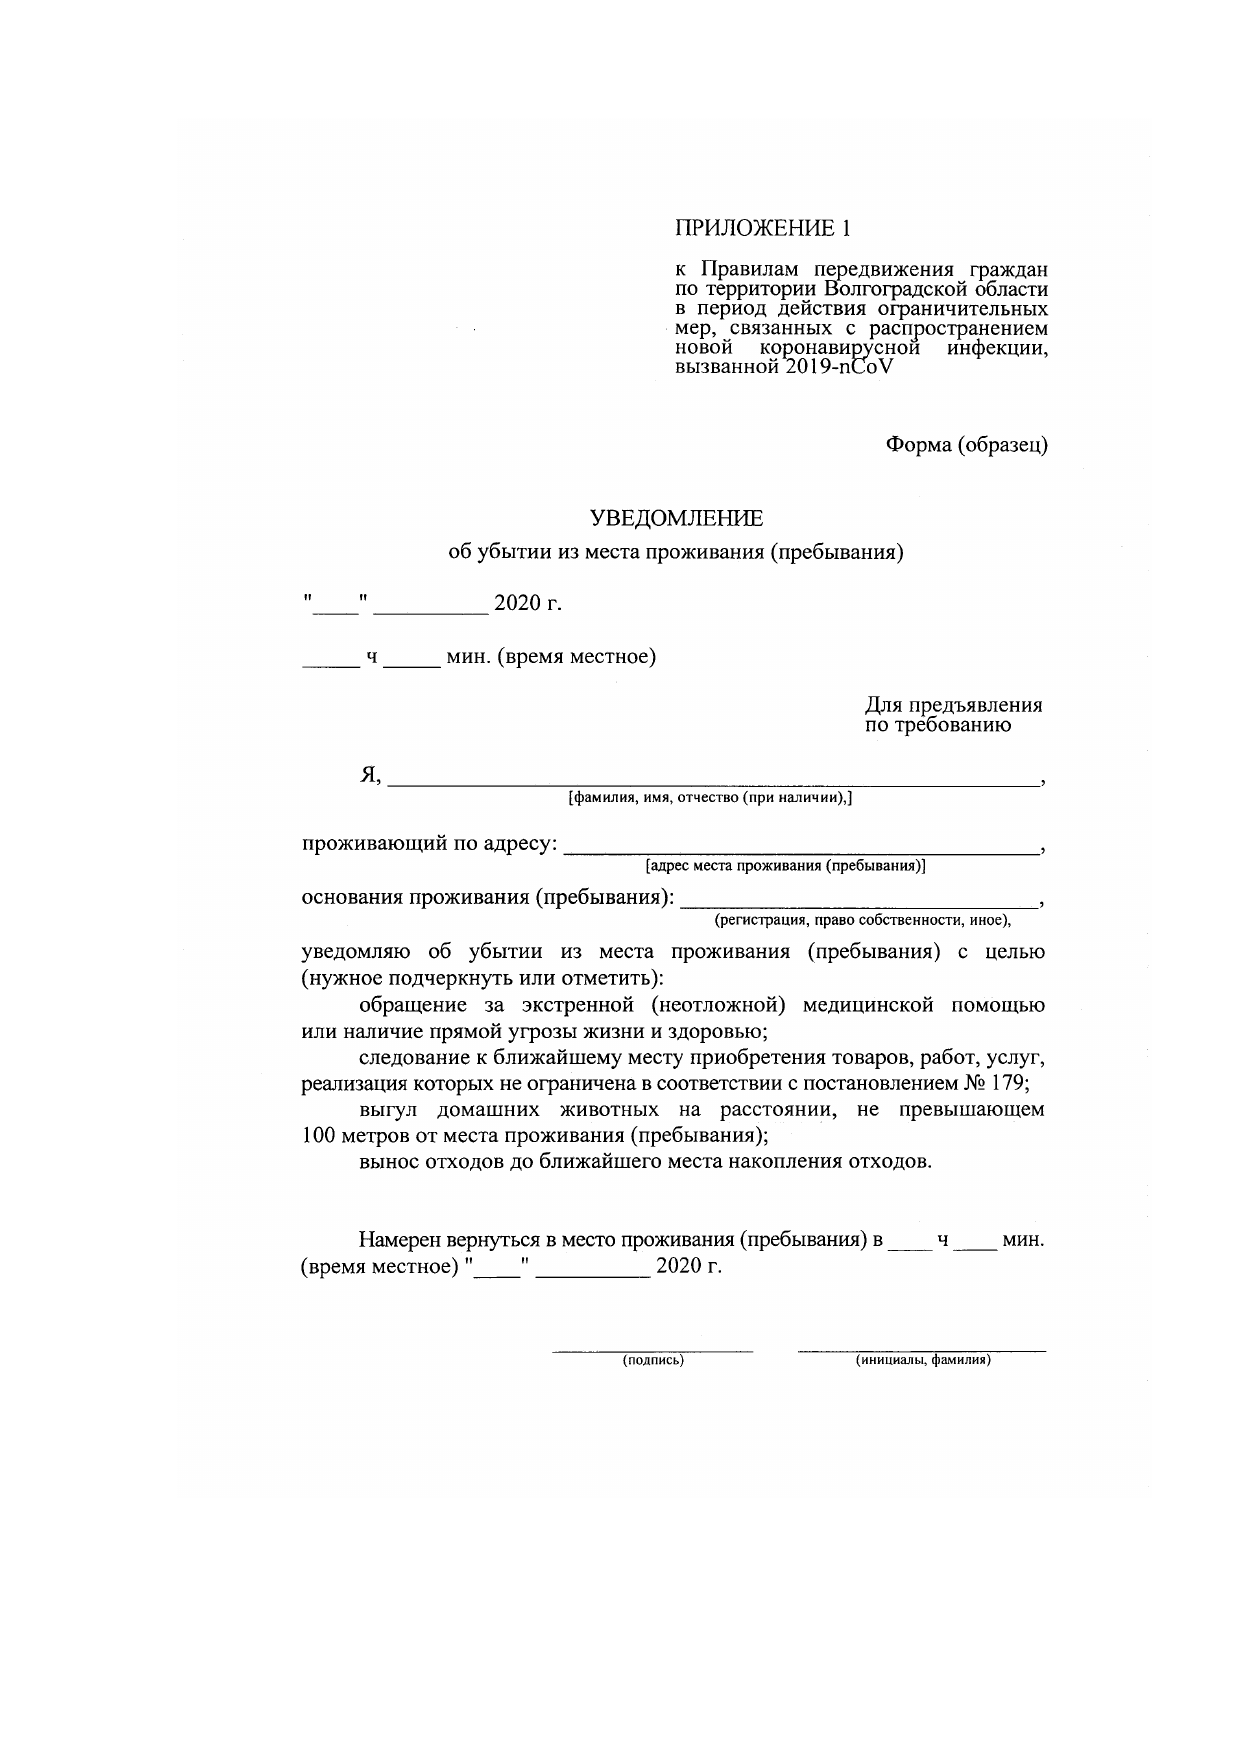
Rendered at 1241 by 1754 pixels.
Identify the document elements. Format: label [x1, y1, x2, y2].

picture [177, 118, 1152, 1498]
